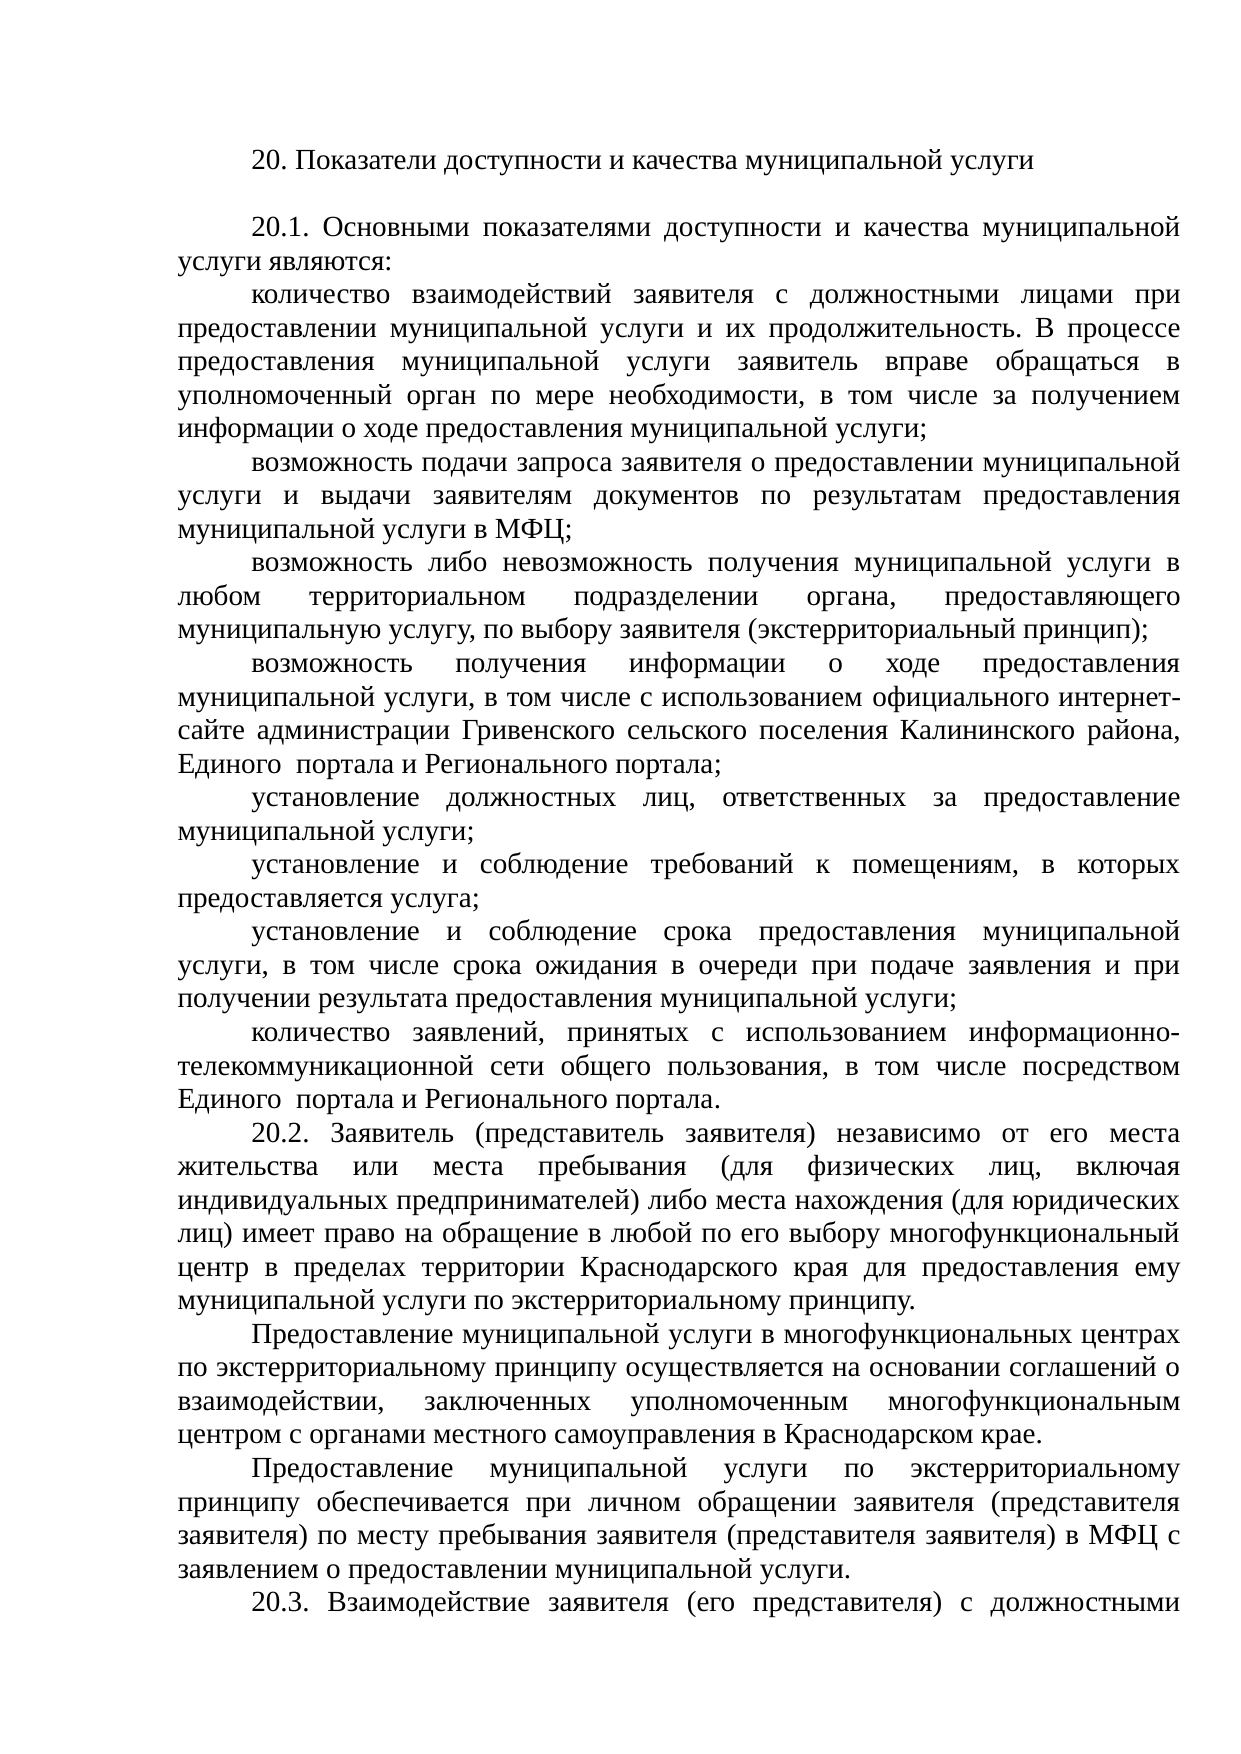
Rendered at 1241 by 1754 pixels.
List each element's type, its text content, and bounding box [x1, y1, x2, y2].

text 20.1. Основными показателями доступности и качества муниципальной услуги являются: [177, 209, 1181, 276]
text Предоставление муниципальной услуги в многофункциональных центрах по экстерриториальному принципу осуществляется на основании соглашений о взаимодействии, заключенных уполномоченным многофункциональным центром с органами местного самоуправления в Краснодарском крае. [177, 1316, 1181, 1450]
text 20. Показатели доступности и качества муниципальной услуги [177, 142, 1181, 176]
text Предоставление муниципальной услуги по экстерриториальному принципу обеспечивается при личном обращении заявителя (представителя заявителя) по месту пребывания заявителя (представителя заявителя) в МФЦ с заявлением о предоставлении муниципальной услуги. [177, 1450, 1181, 1584]
text установление и соблюдение срока предоставления муниципальной услуги, в том числе срока ожидания в очереди при подаче заявления и при получении результата предоставления муниципальной услуги; [177, 913, 1181, 1014]
text возможность либо невозможность получения муниципальной услуги в любом территориальном подразделении органа, предоставляющего муниципальную услугу, по выбору заявителя (экстерриториальный принцип); [177, 544, 1181, 645]
text количество взаимодействий заявителя с должностными лицами при предоставлении муниципальной услуги и их продолжительность. В процессе предоставления муниципальной услуги заявитель вправе обращаться в уполномоченный орган по мере необходимости, в том числе за получением информации о ходе предоставления муниципальной услуги; [177, 276, 1181, 444]
text установление и соблюдение требований к помещениям, в которых предоставляется услуга; [177, 846, 1181, 913]
text 20.2. Заявитель (представитель заявителя) независимо от его места жительства или места пребывания (для физических лиц, включая индивидуальных предпринимателей) либо места нахождения (для юридических лиц) имеет право на обращение в любой по его выбору многофункциональный центр в пределах территории Краснодарского края для предоставления ему муниципальной услуги по экстерриториальному принципу. [177, 1115, 1181, 1316]
text количество заявлений, принятых с использованием информационно-телекоммуникационной сети общего пользования, в том числе посредством Единого портала и Регионального портала. [177, 1014, 1181, 1115]
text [177, 1584, 1181, 1618]
text установление должностных лиц, ответственных за предоставление муниципальной услуги; [177, 779, 1181, 846]
text возможность получения информации о ходе предоставления муниципальной услуги, в том числе с использованием официального интернет-сайте администрации Гривенского сельского поселения Калининского района, Единого портала и Регионального портала; [177, 645, 1181, 779]
text возможность подачи запроса заявителя о предоставлении муниципальной услуги и выдачи заявителям документов по результатам предоставления муниципальной услуги в МФЦ; [177, 444, 1181, 544]
